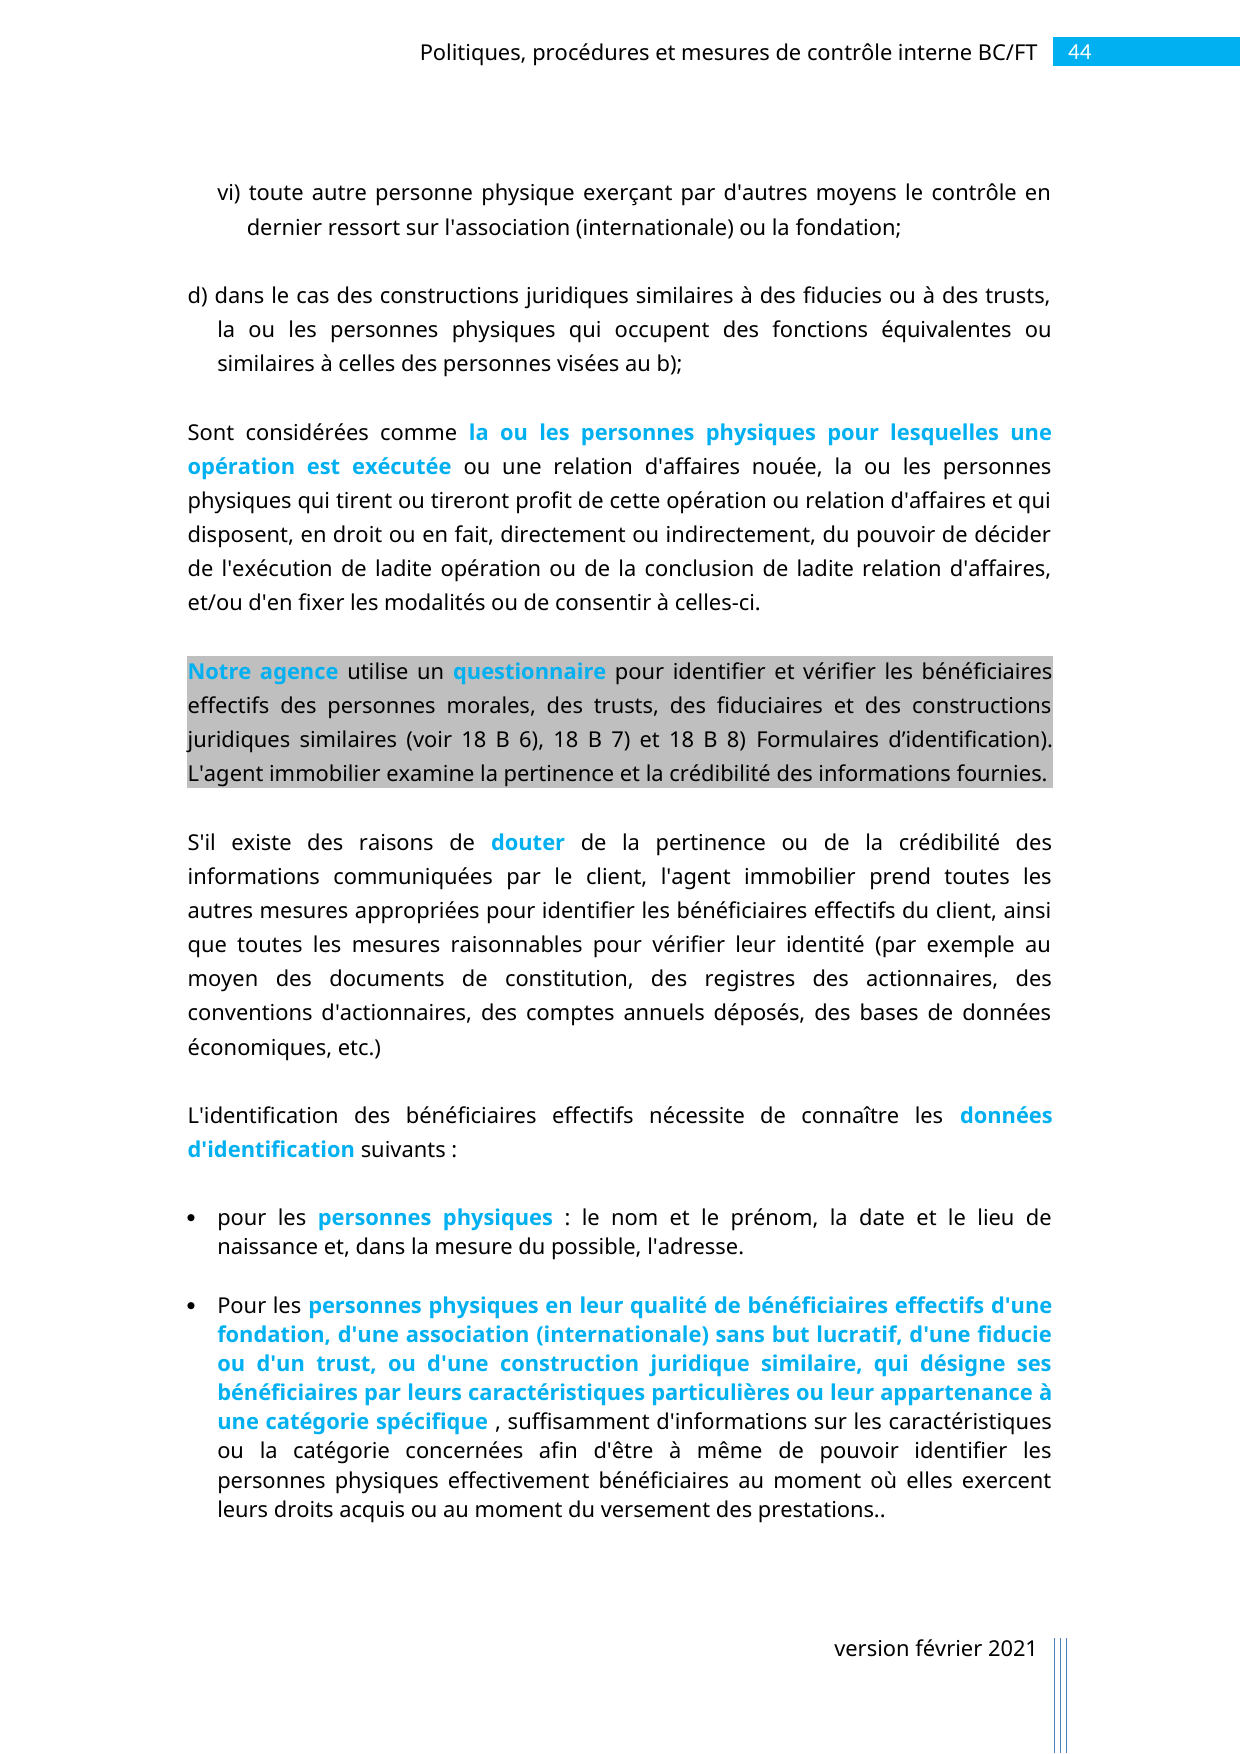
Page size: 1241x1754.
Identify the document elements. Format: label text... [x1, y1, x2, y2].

text Sont considérées comme la ou les personnes physiques pour lesquelles une opération est exécutée ou une relation d'affaires nouée, la ou les personnes physiques qui tirent ou tireront profit de cette opération ou relation d'affaires et qui disposent, en droit ou en fait, directement ou indirectement, du pouvoir de décider de l'exécution de ladite opération ou de la conclusion de ladite relation d'affaires, et/ou d'en fixer les modalités ou de consentir à celles-ci. [187, 416, 1053, 617]
text d) dans le cas des constructions juridiques similaires à des fiducies ou à des trusts, la ou les personnes physiques qui occupent des fonctions équivalentes ou similaires à celles des personnes visées au b); [187, 280, 1053, 378]
text L'identification des bénéficiaires effectifs nécessite de connaître les données d'identification suivants : [187, 1100, 1053, 1164]
text S'il existe des raisons de douter de la pertinence ou de la crédibilité des informations communiquées par le client, l'agent immobilier prend toutes les autres mesures appropriées pour identifier les bénéficiaires effectifs du client, ainsi que toutes les mesures raisonnables pour vérifier leur identité (par exemple au moyen des documents de constitution, des registres des actionnaires, des conventions d'actionnaires, des comptes annuels déposés, des bases de données économiques, etc.) [187, 826, 1053, 1061]
list Pour les personnes physiques en leur qualité de bénéficiaires effectifs d'une fondation, d'une association (internationale) sans but lucratif, d'une fiducie ou d'un trust, ou d'une construction juridique similaire, qui désigne ses bénéficiaires par leurs caractéristiques particulières ou leur appartenance à une catégorie spécifique , suffisamment d'informations sur les caractéristiques ou la catégorie concernées afin d'être à même de pouvoir identifier les personnes physiques effectivement bénéficiaires au moment où elles exercent leurs droits acquis ou au moment du versement des prestations.. [187, 1290, 1053, 1523]
list pour les personnes physiques : le nom et le prénom, la date et le lieu de naissance et, dans la mesure du possible, l'adresse. [187, 1202, 1053, 1261]
text vi) toute autre personne physique exerçant par d'autres moyens le contrôle en dernier ressort sur l'association (internationale) ou la fondation; [217, 177, 1053, 241]
text Notre agence utilise un questionnaire pour identifier et vérifier les bénéficiaires effectifs des personnes morales, des trusts, des fiduciaires et des constructions juridiques similaires (voir 18 B 6), 18 B 7) et 18 B 8) Formulaires d’identification). L'agent immobilier examine la pertinence et la crédibilité des informations fournies. [187, 656, 1053, 788]
